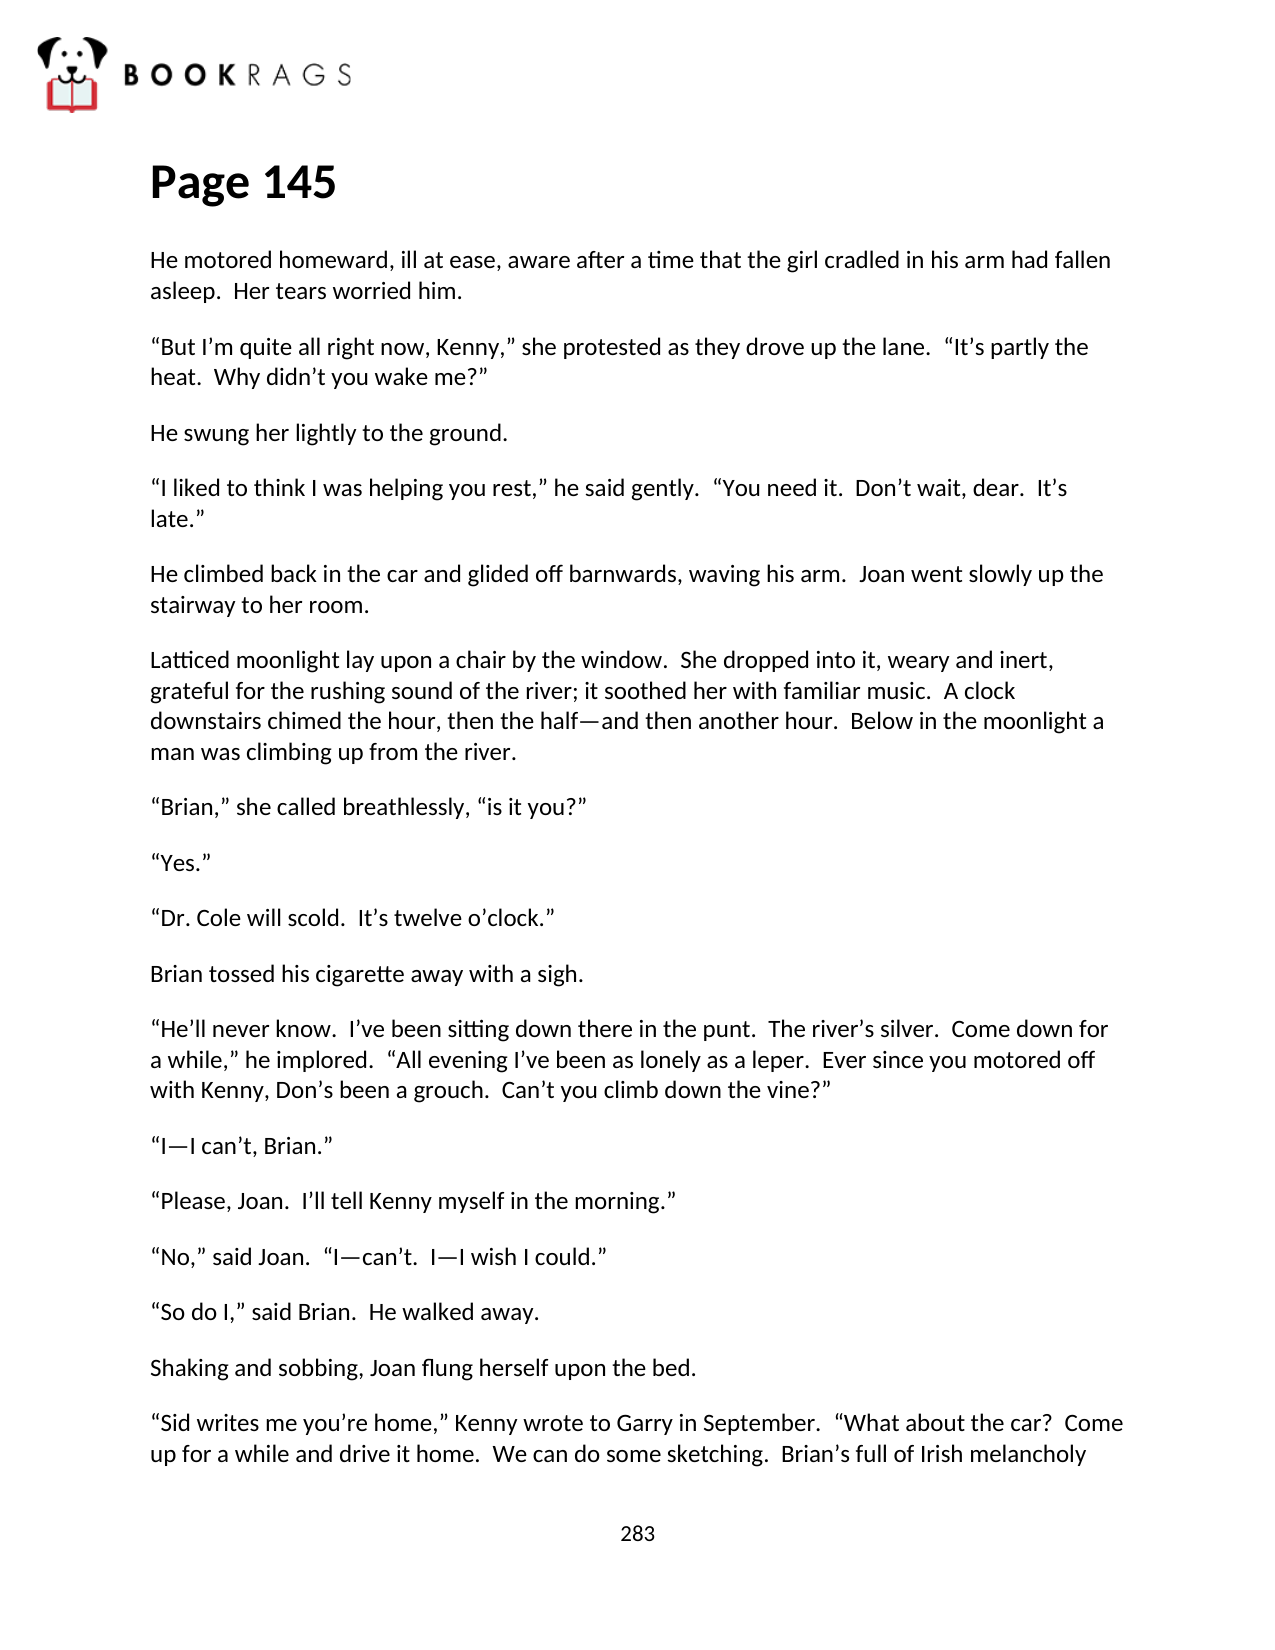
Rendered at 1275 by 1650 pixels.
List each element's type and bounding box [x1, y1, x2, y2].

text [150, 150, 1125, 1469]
picture [37, 37, 351, 113]
